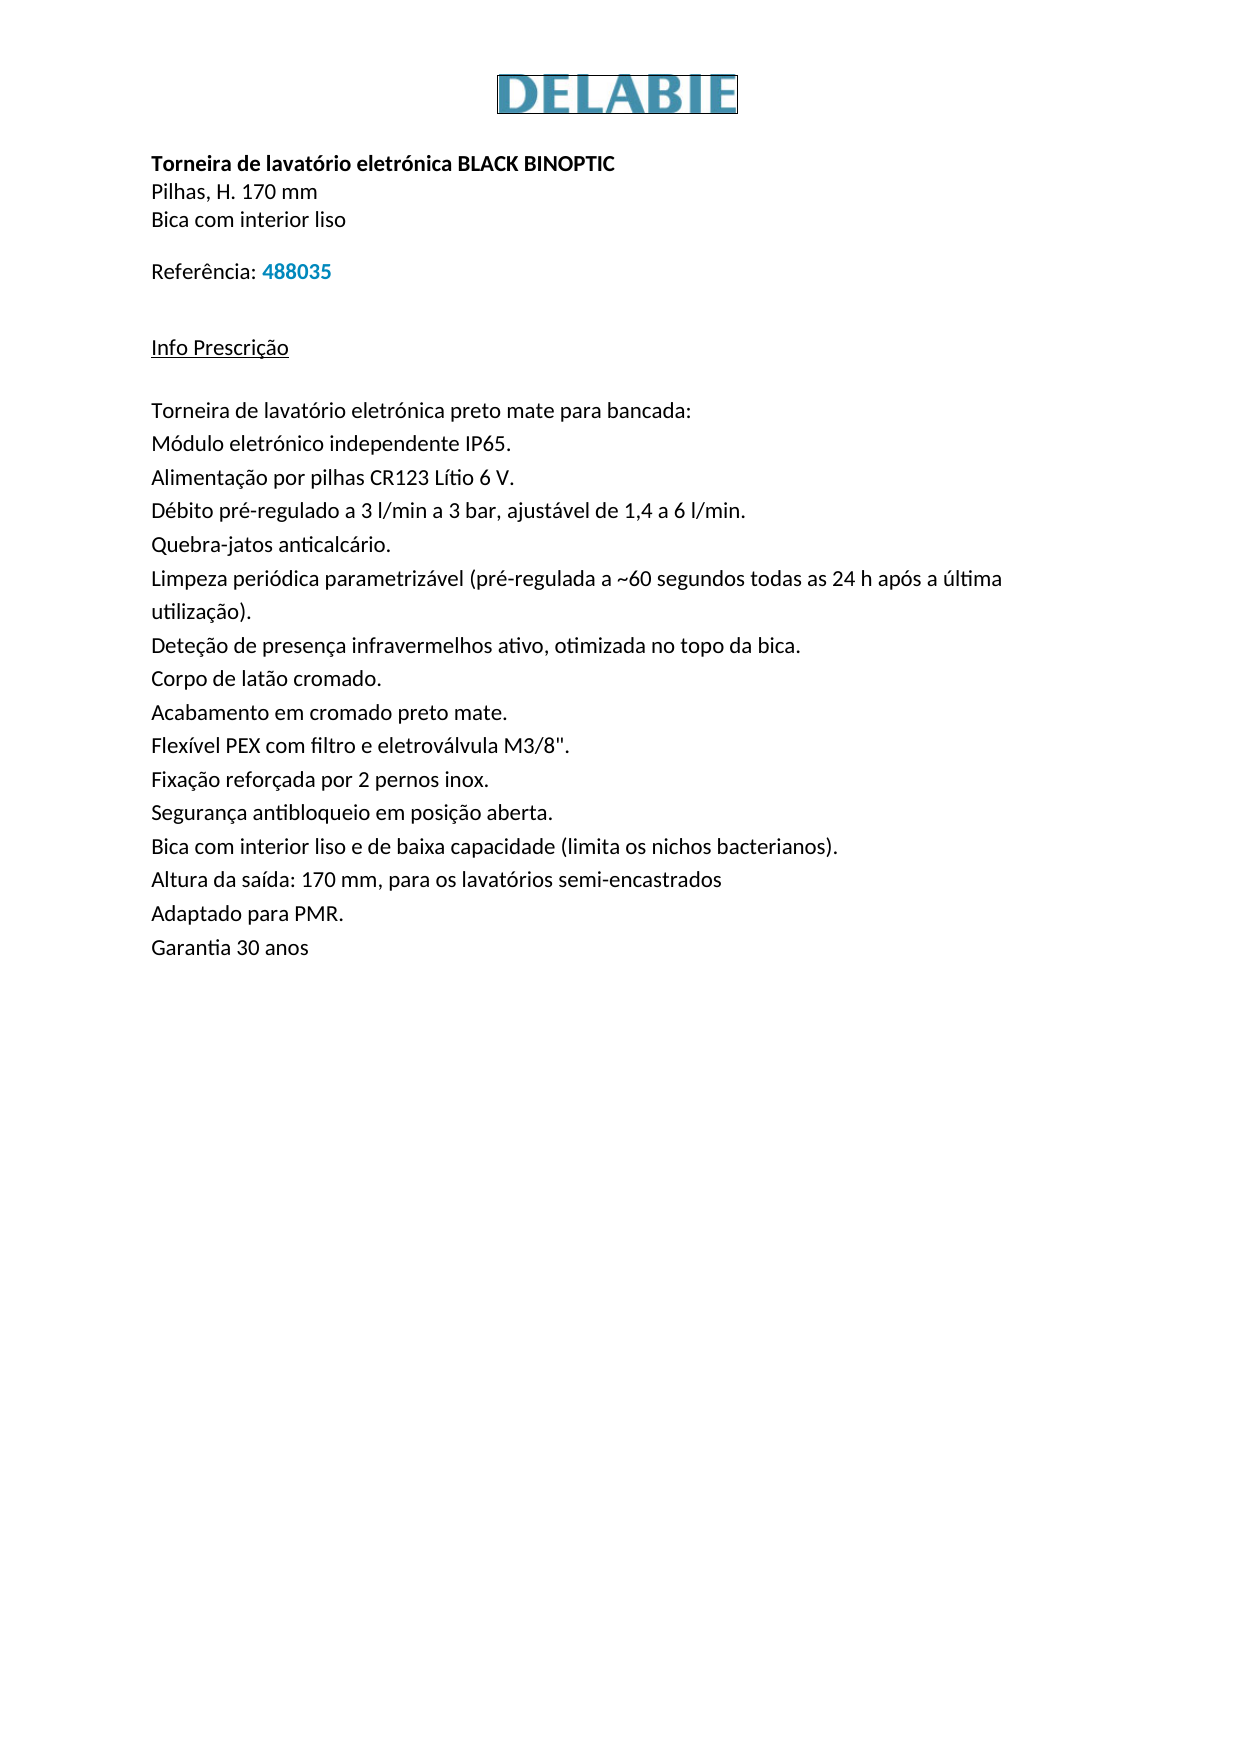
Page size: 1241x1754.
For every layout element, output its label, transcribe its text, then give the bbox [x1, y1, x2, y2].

text Flexível PEX com filtro e eletroválvula M3/8". [151, 731, 1084, 759]
text Módulo eletrónico independente IP65. [151, 429, 1084, 458]
text Segurança antibloqueio em posição aberta. [151, 798, 1084, 827]
text Alimentação por pilhas CR123 Lítio 6 V. [151, 463, 1084, 491]
picture [498, 76, 737, 113]
text Altura da saída: 170 mm, para os lavatórios semi-encastrados [151, 866, 1084, 894]
text Pilhas, H. 170 mm [151, 177, 1084, 205]
text Info Prescrição [151, 333, 1084, 361]
text Quebra-jatos anticalcário. [151, 530, 1084, 558]
text Fixação reforçada por 2 pernos inox. [151, 765, 1084, 793]
text Bica com interior liso [151, 205, 1084, 233]
text Referência: 488035 [151, 257, 1084, 285]
text Deteção de presença infravermelhos ativo, otimizada no topo da bica. [151, 631, 1084, 659]
text Acabamento em cromado preto mate. [151, 698, 1084, 726]
text Limpeza periódica parametrizável (pré-regulada a ~60 segundos todas as 24 h após a última utilização). [151, 564, 1084, 625]
text Adaptado para PMR. [151, 899, 1084, 927]
text Débito pré-regulado a 3 l/min a 3 bar, ajustável de 1,4 a 6 l/min. [151, 497, 1084, 525]
text Corpo de latão cromado. [151, 664, 1084, 692]
text Torneira de lavatório eletrónica preto mate para bancada: [151, 396, 1084, 424]
text Torneira de lavatório eletrónica BLACK BINOPTIC [151, 149, 1084, 177]
text Garantia 30 anos [151, 933, 1084, 961]
text Bica com interior liso e de baixa capacidade (limita os nichos bacterianos). [151, 832, 1084, 860]
